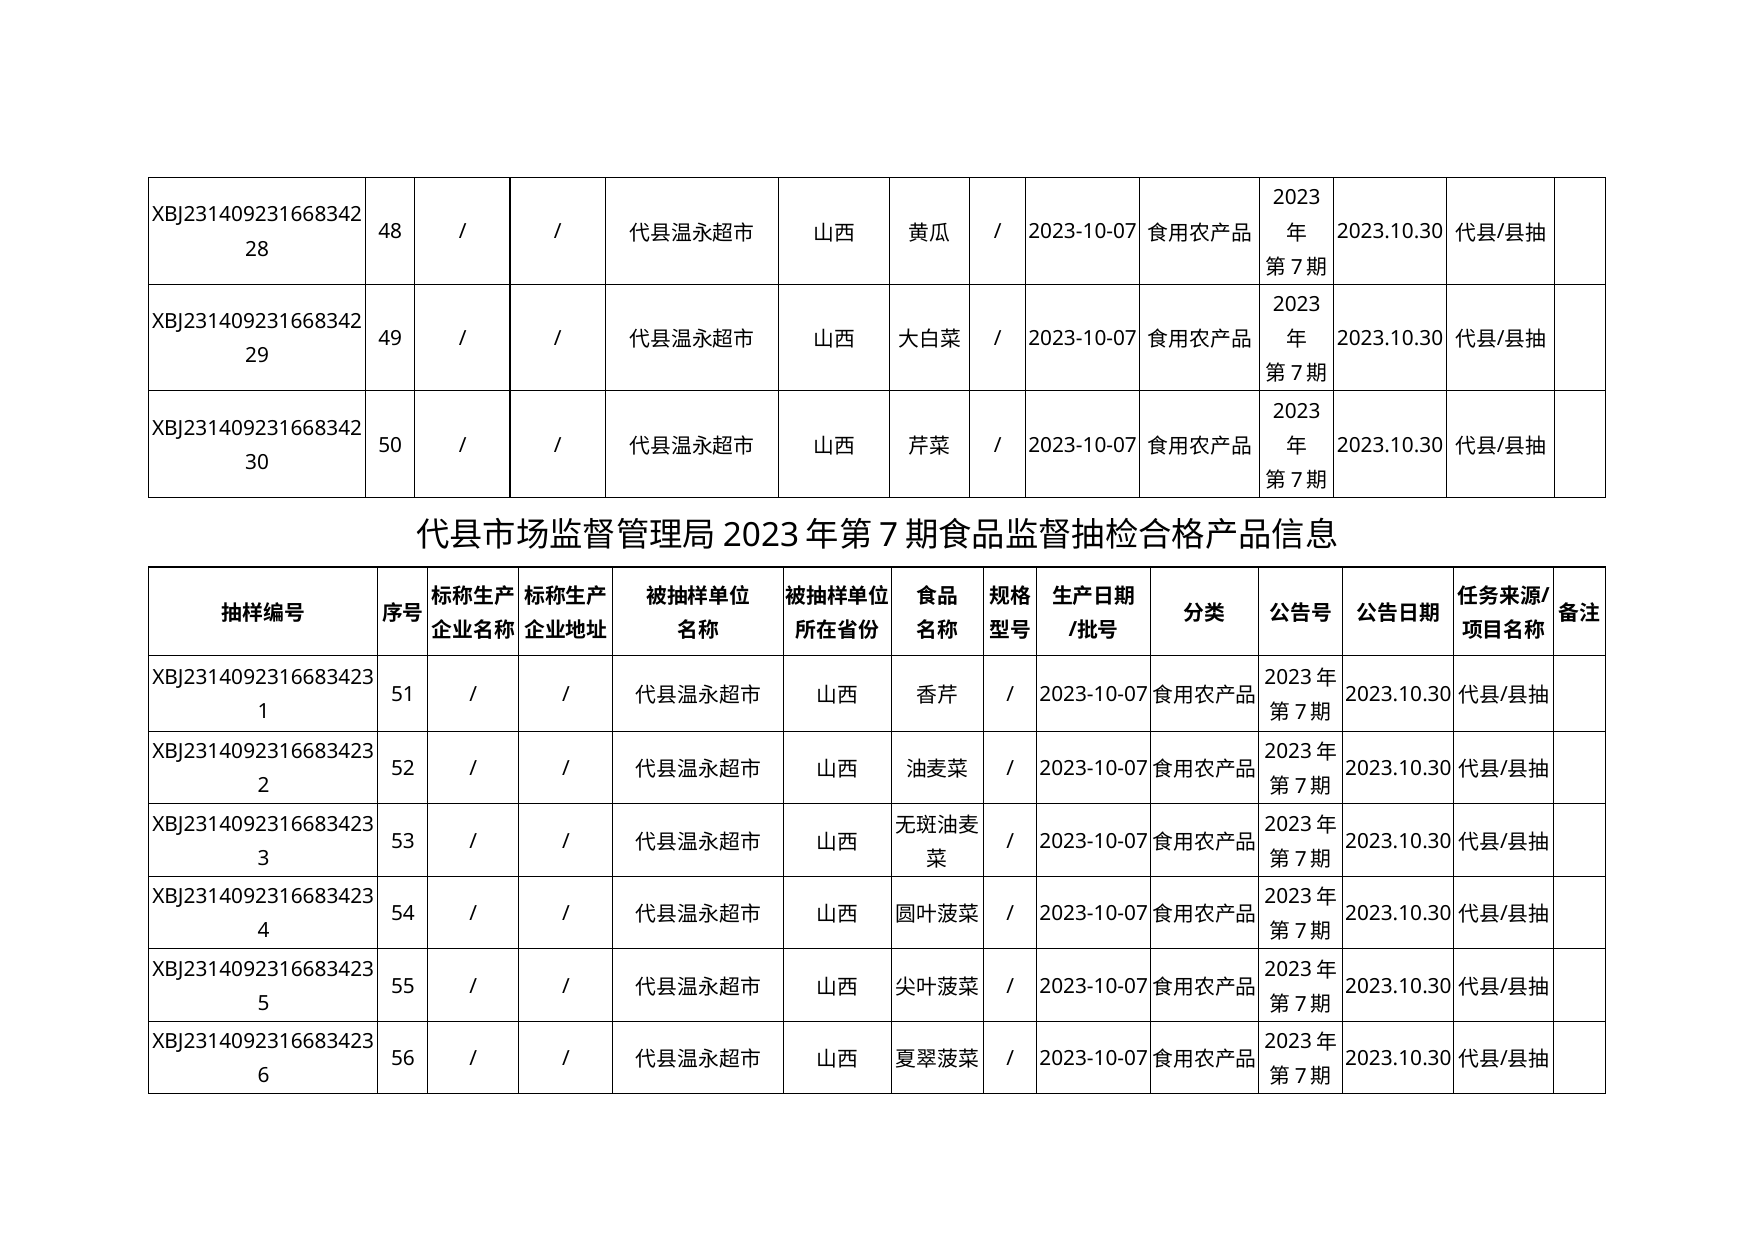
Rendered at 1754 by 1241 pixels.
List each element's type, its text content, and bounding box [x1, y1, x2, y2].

table_cell 山西 [779, 391, 889, 497]
table_cell 代县/县抽 [1447, 391, 1554, 497]
table_cell 代县温永超市 [613, 949, 783, 1021]
table_cell / [984, 732, 1036, 803]
table_cell 2023.10.30 [1334, 285, 1446, 390]
table_header 抽样编号 [149, 568, 377, 655]
table_header 标称生产 企业地址 [519, 568, 612, 655]
table_cell 代县/县抽 [1447, 285, 1554, 390]
table_cell 代县温永超市 [613, 656, 783, 731]
table_cell 2023.10.30 [1343, 949, 1453, 1021]
table_cell / [970, 391, 1025, 497]
table_cell / [984, 656, 1036, 731]
table_cell 食用农产品 [1140, 285, 1259, 390]
table_cell 2023-10-07 [1026, 285, 1139, 390]
table_cell XBJ23140923166834231 [149, 656, 377, 731]
table_cell 食用农产品 [1140, 178, 1259, 284]
table_cell 2023.10.30 [1334, 391, 1446, 497]
table_cell / [428, 732, 518, 803]
table_cell XBJ23140923166834234 [149, 877, 377, 948]
table_cell 2023-10-07 [1026, 178, 1139, 284]
table_cell / [984, 1022, 1036, 1093]
table_cell XBJ23140923166834229 [149, 285, 365, 390]
table_header 规格 型号 [984, 568, 1036, 655]
table_cell 代县/县抽 [1454, 656, 1553, 731]
table_cell 山西 [784, 732, 891, 803]
table_cell 2023年 第7期 [1259, 877, 1342, 948]
table_cell / [415, 178, 509, 284]
table_cell / [519, 1022, 612, 1093]
table_cell 油麦菜 [892, 732, 983, 803]
table_cell 2023-10-07 [1037, 732, 1150, 803]
table_cell / [984, 949, 1036, 1021]
table_cell / [428, 1022, 518, 1093]
table_cell 食用农产品 [1151, 1022, 1258, 1093]
table_cell / [428, 877, 518, 948]
table_cell XBJ23140923166834233 [149, 804, 377, 876]
table_header 备注 [1554, 568, 1605, 655]
table_header 任务来源/ 项目名称 [1454, 568, 1553, 655]
table_cell / [428, 804, 518, 876]
table_cell 山西 [784, 656, 891, 731]
table_cell / [519, 656, 612, 731]
table_cell [1554, 949, 1605, 1021]
table_header 分类 [1151, 568, 1258, 655]
table_cell 2023-10-07 [1026, 391, 1139, 497]
table_cell [1554, 804, 1605, 876]
table_cell 代县温永超市 [613, 732, 783, 803]
table_cell 2023-10-07 [1037, 656, 1150, 731]
table_cell / [984, 877, 1036, 948]
table_cell 夏翠菠菜 [892, 1022, 983, 1093]
table_cell [1554, 656, 1605, 731]
table_cell [1554, 1022, 1605, 1093]
table_cell 2023.10.30 [1343, 877, 1453, 948]
table_header 生产日期 /批号 [1037, 568, 1150, 655]
table_cell / [511, 178, 605, 284]
table_cell 香芹 [892, 656, 983, 731]
table_cell / [428, 949, 518, 1021]
table_cell 2023年 第7期 [1259, 732, 1342, 803]
table_cell 49 [366, 285, 414, 390]
table_cell 代县温永超市 [606, 391, 778, 497]
table_cell 2023年 第7期 [1260, 285, 1333, 390]
table_cell XBJ23140923166834228 [149, 178, 365, 284]
table_cell 2023-10-07 [1037, 1022, 1150, 1093]
table_cell / [511, 391, 605, 497]
table_cell 2023年 第7期 [1259, 804, 1342, 876]
table_cell / [519, 804, 612, 876]
table_cell [1555, 178, 1605, 284]
table_cell 2023年 第7期 [1259, 656, 1342, 731]
table_cell / [415, 285, 509, 390]
table_cell 代县温永超市 [613, 877, 783, 948]
table_header 序号 [378, 568, 427, 655]
table_cell 2023.10.30 [1343, 732, 1453, 803]
table_cell 代县温永超市 [606, 178, 778, 284]
table_cell XBJ23140923166834235 [149, 949, 377, 1021]
table_cell 2023-10-07 [1037, 804, 1150, 876]
table_cell 代县温永超市 [613, 804, 783, 876]
table_cell 食用农产品 [1151, 656, 1258, 731]
text 代县市场监督管理局2023年第7期食品监督抽检合格产品信息 [150, 498, 1604, 566]
table_header 食品 名称 [892, 568, 983, 655]
table_cell 51 [378, 656, 427, 731]
table_header 公告日期 [1343, 568, 1453, 655]
table_cell 2023年 第7期 [1260, 178, 1333, 284]
table_cell 山西 [784, 949, 891, 1021]
table_cell 食用农产品 [1140, 391, 1259, 497]
table_cell 食用农产品 [1151, 732, 1258, 803]
table_cell / [519, 732, 612, 803]
table_cell 代县/县抽 [1454, 732, 1553, 803]
table_cell 代县/县抽 [1454, 1022, 1553, 1093]
table_header 被抽样单位所在省份 [784, 568, 891, 655]
table_cell [1554, 732, 1605, 803]
table_cell 山西 [784, 1022, 891, 1093]
table_cell / [428, 656, 518, 731]
table_cell 食用农产品 [1151, 877, 1258, 948]
table_cell 代县/县抽 [1454, 877, 1553, 948]
table_cell 2023年 第7期 [1260, 391, 1333, 497]
table_cell / [970, 285, 1025, 390]
table_cell 食用农产品 [1151, 949, 1258, 1021]
table_cell / [415, 391, 509, 497]
table_cell XBJ23140923166834232 [149, 732, 377, 803]
table_cell 代县/县抽 [1447, 178, 1554, 284]
table_cell 2023-10-07 [1037, 877, 1150, 948]
table_header 标称生产企业名称 [428, 568, 518, 655]
table_cell 2023年 第7期 [1259, 1022, 1342, 1093]
table_cell 2023.10.30 [1343, 1022, 1453, 1093]
table_cell [1555, 285, 1605, 390]
table_cell 2023-10-07 [1037, 949, 1150, 1021]
table_cell 48 [366, 178, 414, 284]
table_cell 代县温永超市 [606, 285, 778, 390]
table_cell / [984, 804, 1036, 876]
table_header 被抽样单位 名称 [613, 568, 783, 655]
table_cell 黄瓜 [890, 178, 969, 284]
table_cell 2023.10.30 [1343, 656, 1453, 731]
table_cell 52 [378, 732, 427, 803]
table_cell / [511, 285, 605, 390]
table_cell / [519, 949, 612, 1021]
table_cell 代县/县抽 [1454, 949, 1553, 1021]
table_cell 尖叶菠菜 [892, 949, 983, 1021]
table_cell 2023.10.30 [1334, 178, 1446, 284]
table_cell 56 [378, 1022, 427, 1093]
table_cell 山西 [779, 178, 889, 284]
table_cell [1555, 391, 1605, 497]
table_cell [1554, 877, 1605, 948]
table_cell 山西 [784, 804, 891, 876]
table_cell 50 [366, 391, 414, 497]
table_cell 山西 [784, 877, 891, 948]
table_cell 2023年 第7期 [1259, 949, 1342, 1021]
table_cell 代县温永超市 [613, 1022, 783, 1093]
table_cell 53 [378, 804, 427, 876]
table_header 公告号 [1259, 568, 1342, 655]
table_cell 代县/县抽 [1454, 804, 1553, 876]
table_cell 山西 [779, 285, 889, 390]
table_cell / [970, 178, 1025, 284]
table_cell 54 [378, 877, 427, 948]
table_cell 55 [378, 949, 427, 1021]
table_cell 2023.10.30 [1343, 804, 1453, 876]
table_cell XBJ23140923166834230 [149, 391, 365, 497]
table_cell XBJ23140923166834236 [149, 1022, 377, 1093]
table_cell 圆叶菠菜 [892, 877, 983, 948]
table_cell 芹菜 [890, 391, 969, 497]
table_cell / [519, 877, 612, 948]
table_cell 大白菜 [890, 285, 969, 390]
table_cell 无斑油麦菜 [892, 804, 983, 876]
table_cell 食用农产品 [1151, 804, 1258, 876]
